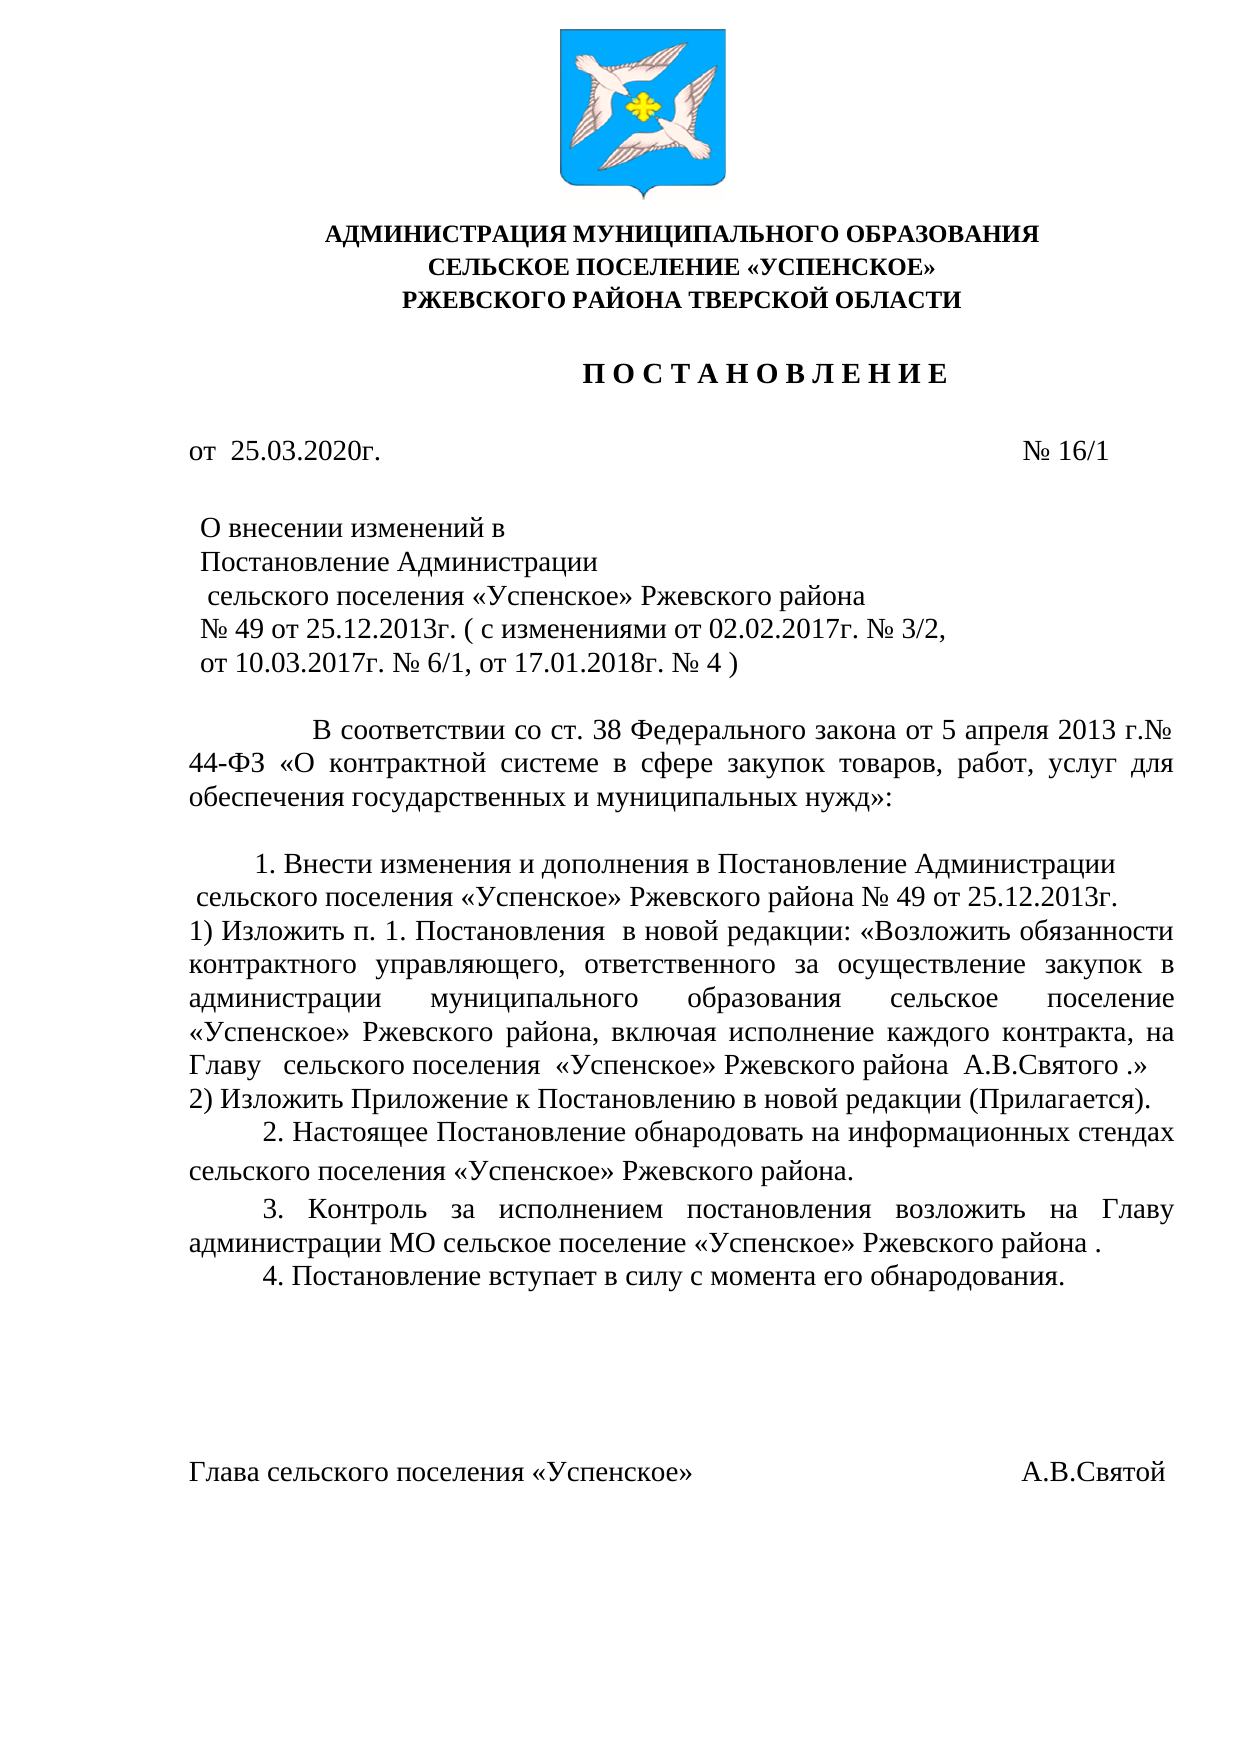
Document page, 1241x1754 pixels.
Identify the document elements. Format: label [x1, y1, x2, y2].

picture [560, 172, 726, 200]
picture [570, 44, 685, 147]
picture [560, 29, 726, 167]
picture [600, 67, 716, 170]
table_header [177, 219, 1187, 1626]
picture [626, 93, 661, 121]
